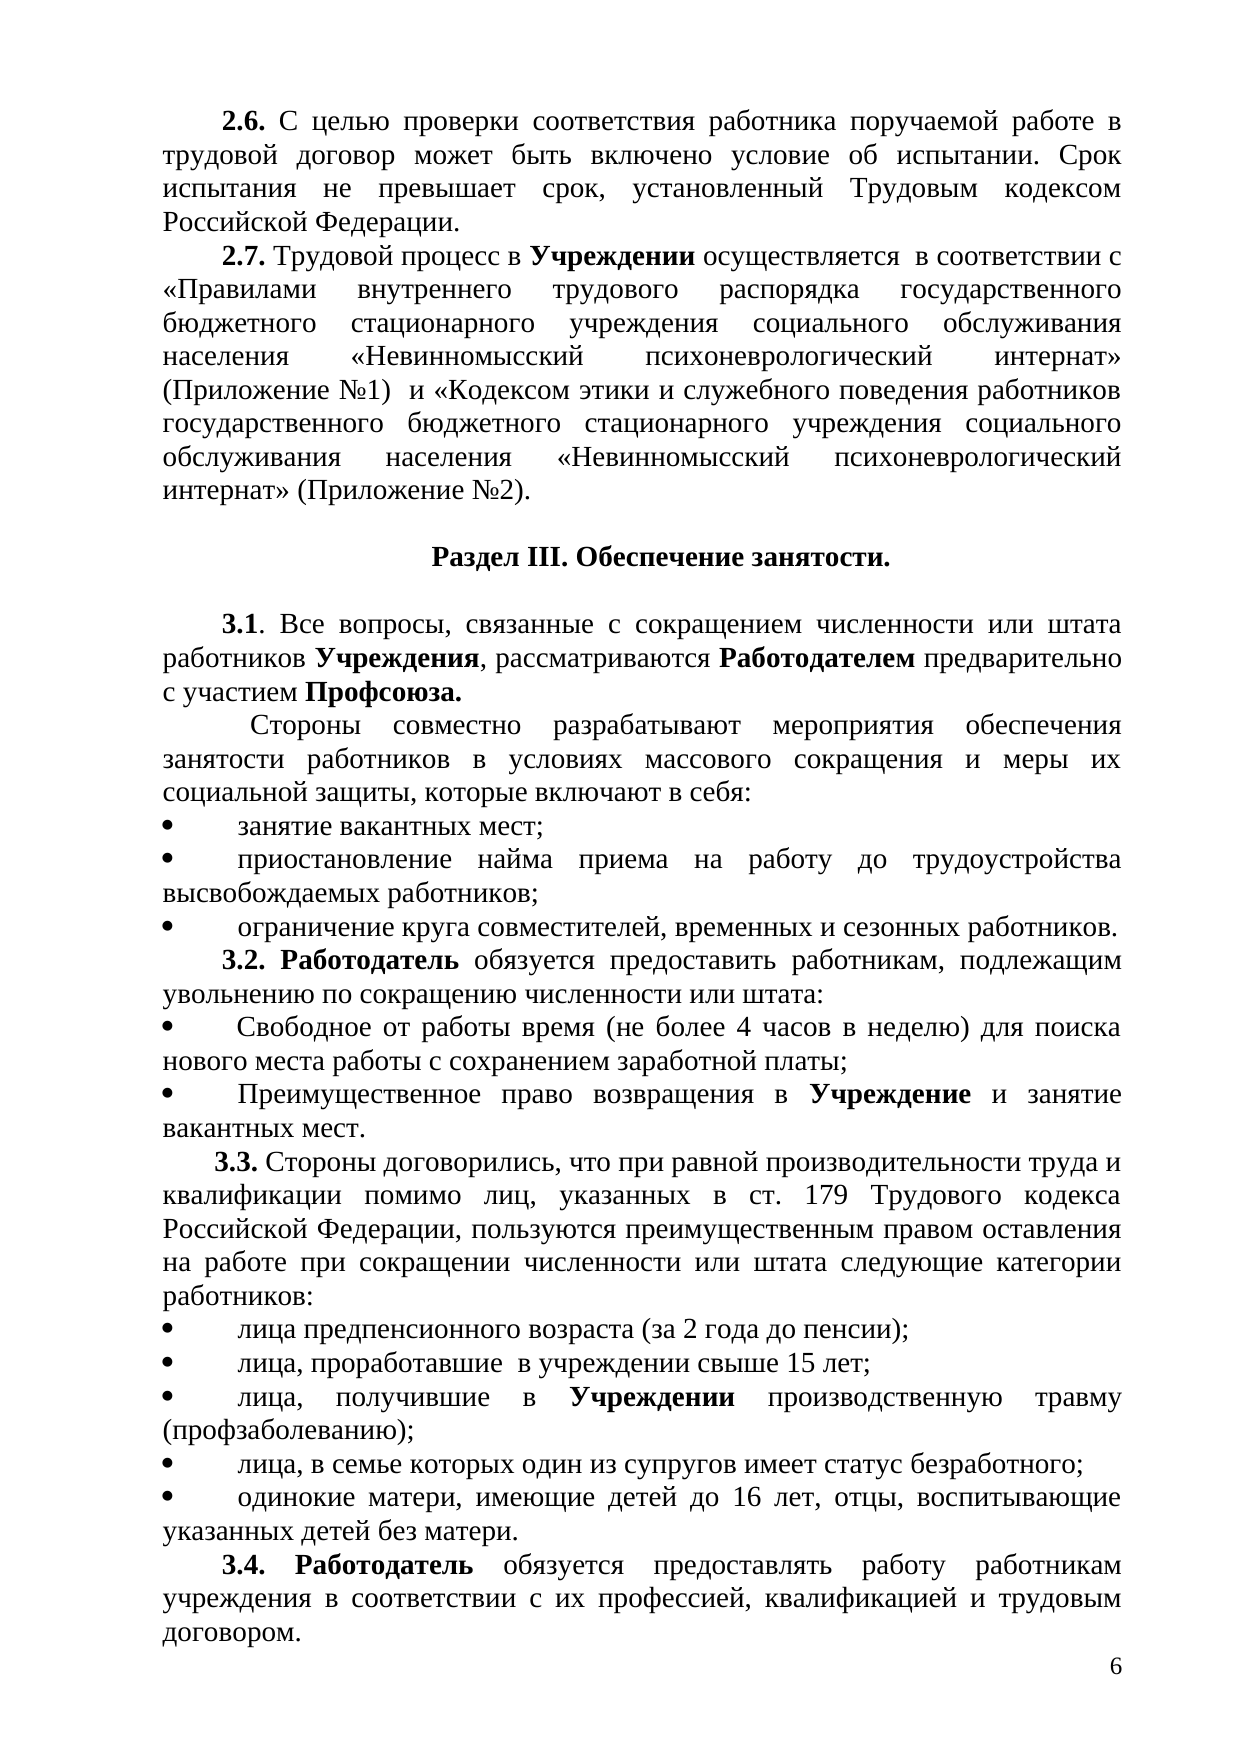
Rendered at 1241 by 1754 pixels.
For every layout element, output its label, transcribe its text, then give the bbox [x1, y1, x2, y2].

text 3.2. Работодатель обязуется предоставить работникам, подлежащим увольнению по сокращению численности или штата: [162, 942, 1122, 1009]
text 2.6. С целью проверки соответствия работника поручаемой работе в трудовой договор может быть включено условие об испытании. Срок испытания не превышает срок, установленный Трудовым кодексом Российской Федерации. 2.7. Трудовой процесс в Учреждении осуществляется в соответствии с «Правилами внутреннего трудового распорядка государственного бюджетного стационарного учреждения социального обслуживания населения «Невинномысский психоневрологический интернат» (Приложение №1) и «Кодексом этики и служебного поведения работников государственного бюджетного стационарного учреждения социального обслуживания населения «Невинномысский психоневрологический интернат» (Приложение №2). [162, 103, 1122, 506]
list занятие вакантных мест; [162, 808, 1122, 841]
text 3.4. Работодатель обязуется предоставлять работу работникам учреждения в соответствии с их профессией, квалификацией и трудовым договором. [162, 1547, 1122, 1647]
list лица, получившие в Учреждении производственную травму (профзаболеванию); [162, 1379, 1122, 1446]
list ограничение круга совместителей, временных и сезонных работников. [162, 909, 1122, 942]
list Преимущественное право возвращения в Учреждение и занятие вакантных мест. [162, 1077, 1122, 1144]
text 3.3. Стороны договорились, что при равной производительности труда и квалификации помимо лиц, указанных в ст. 179 Трудового кодекса Российской Федерации, пользуются преимущественным правом оставления на работе при сокращении численности или штата следующие категории работников: [162, 1144, 1122, 1311]
text Раздел ΙΙΙ. Обеспечение занятости. [200, 539, 1122, 573]
list лица, проработавшие в учреждении свыше 15 лет; [162, 1345, 1122, 1379]
list Свободное от работы время (не более 4 часов в неделю) для поиска нового места работы с сохранением заработной платы; [162, 1009, 1122, 1077]
list лица предпенсионного возраста (за 2 года до пенсии); [162, 1311, 1122, 1345]
list приостановление найма приема на работу до трудоустройства высвобождаемых работников; [162, 841, 1122, 909]
text Стороны совместно разрабатывают мероприятия обеспечения занятости работников в условиях массового сокращения и меры их социальной защиты, которые включают в себя: [162, 707, 1122, 808]
list лица, в семье которых один из супругов имеет статус безработного; [162, 1446, 1122, 1479]
text 3.1. Все вопросы, связанные с сокращением численности или штата работников Учреждения, рассматриваются Работодателем предварительно с участием Профсоюза. [162, 607, 1122, 707]
list одинокие матери, имеющие детей до 16 лет, отцы, воспитывающие указанных детей без матери. [162, 1479, 1122, 1547]
